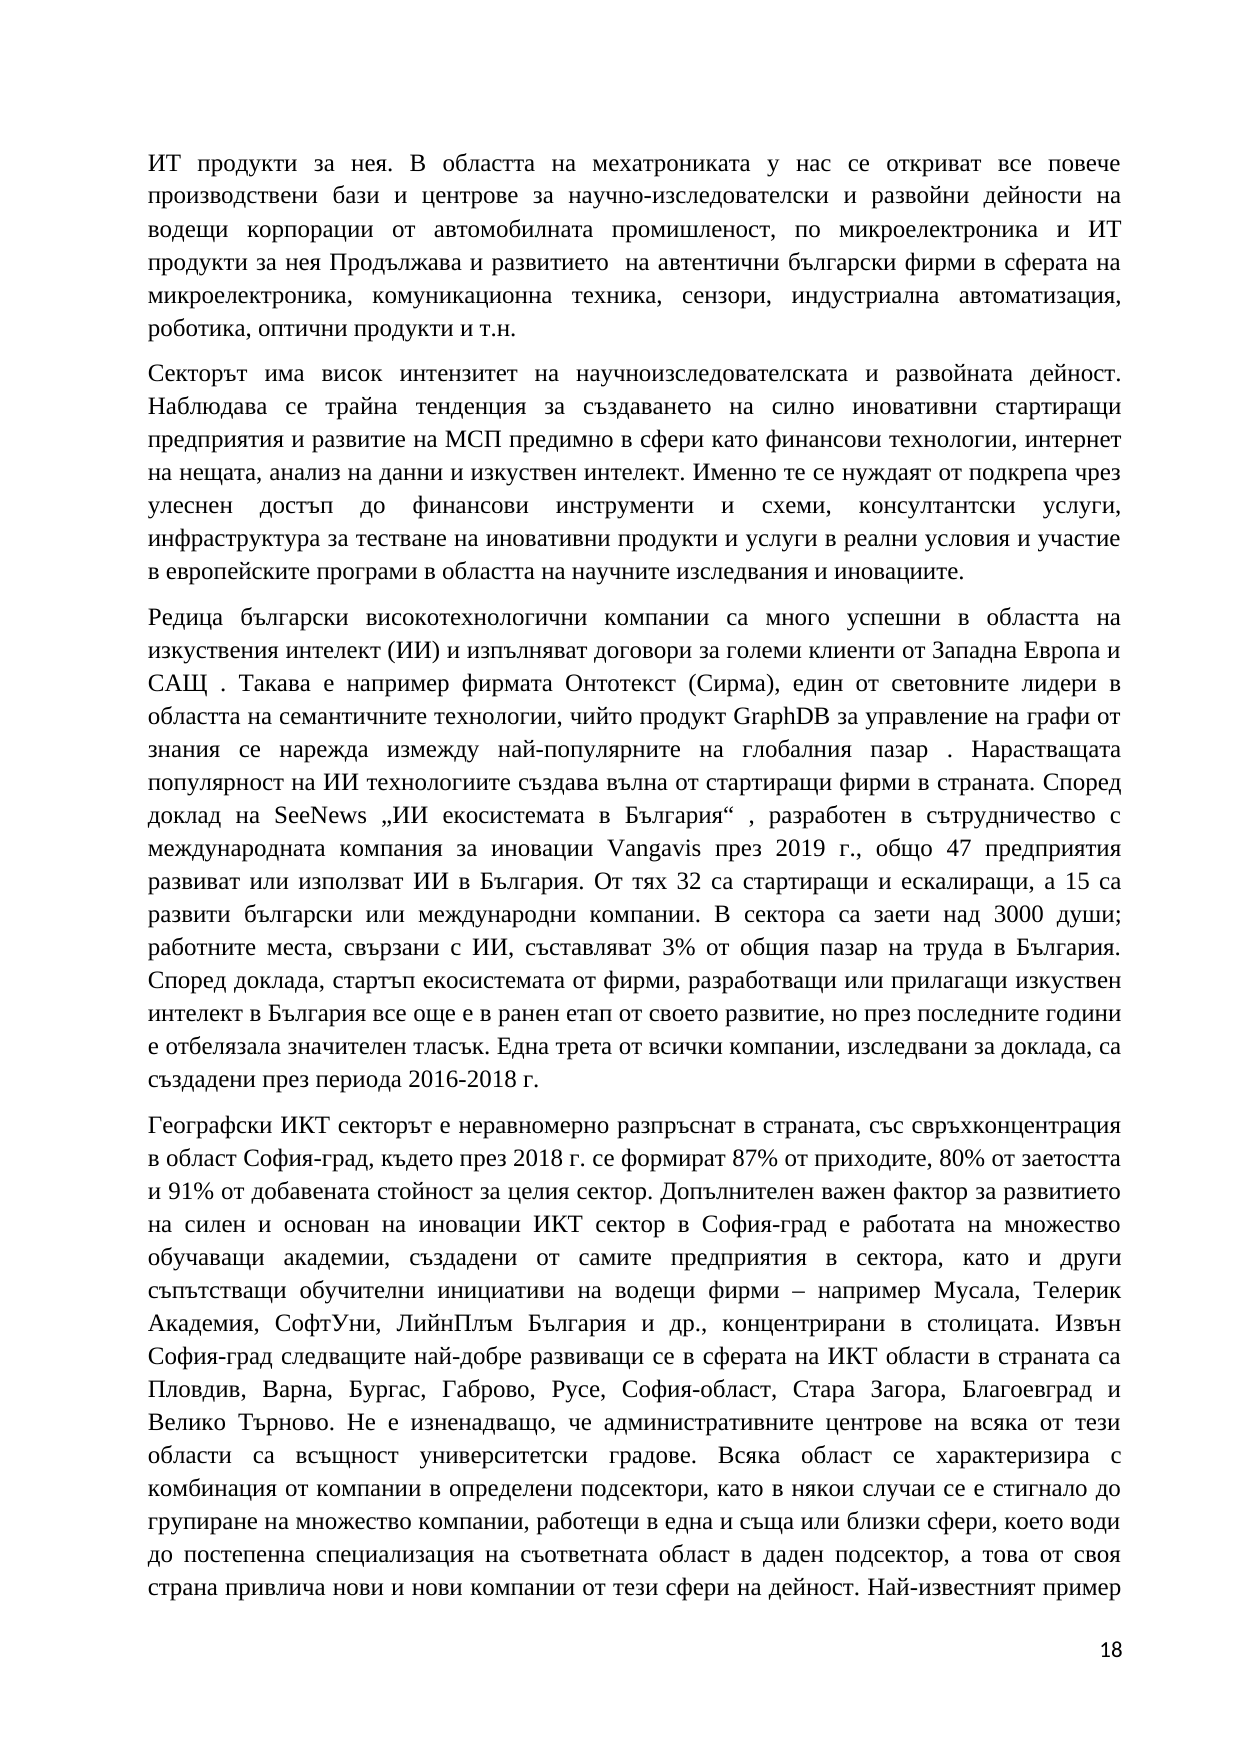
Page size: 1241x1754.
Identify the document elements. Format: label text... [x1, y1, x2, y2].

text Секторът има висок интензитет на научноизследователската и развойната дейност. Наблюдава се трайна тенденция за създаването на силно иновативни стартиращи предприятия и развитие на МСП предимно в сфери като финансови технологии, интернет на нещата, анализ на данни и изкуствен интелект. Именно те се нуждаят от подкрепа чрез улеснен достъп до финансови инструменти и схеми, консултантски услуги, инфраструктура за тестване на иновативни продукти и услуги в реални условия и участие в европейските програми в областта на научните изследвания и иновациите. [148, 358, 1122, 585]
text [148, 148, 1122, 341]
text Редица български високотехнологични компании са много успешни в областта на изкуствения интелект (ИИ) и изпълняват договори за големи клиенти от Западна Европа и САЩ . Такава е например фирмата Онтотекст (Сирма), един от световните лидери в областта на семантичните технологии, чийто продукт GraphDB за управление на графи от знания се нарежда измежду най-популярните на глобалния пазар . Нарастващата популярност на ИИ технологиите създава вълна от стартиращи фирми в страната. Според доклад на SeeNews „ИИ eкосистемата в България“ , разработен в сътрудничество с международната компания за иновации Vangavis през 2019 г., общо 47 предприятия развиват или използват ИИ в България. От тях 32 са стартиращи и ескалиращи, а 15 са развити български или международни компании. В сектора са заети над 3000 души; работните места, свързани с ИИ, съставляват 3% от общия пазар на труда в България. Според доклада, стартъп екосистемата от фирми, разработващи или прилагащи изкуствен интелект в България все още е в ранен етап от своето развитие, но през последните години е отбелязала значителен тласък. Една трета от всички компании, изследвани за доклада, са създадени през периода 2016-2018 г. [148, 602, 1122, 1093]
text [148, 1110, 1122, 1601]
